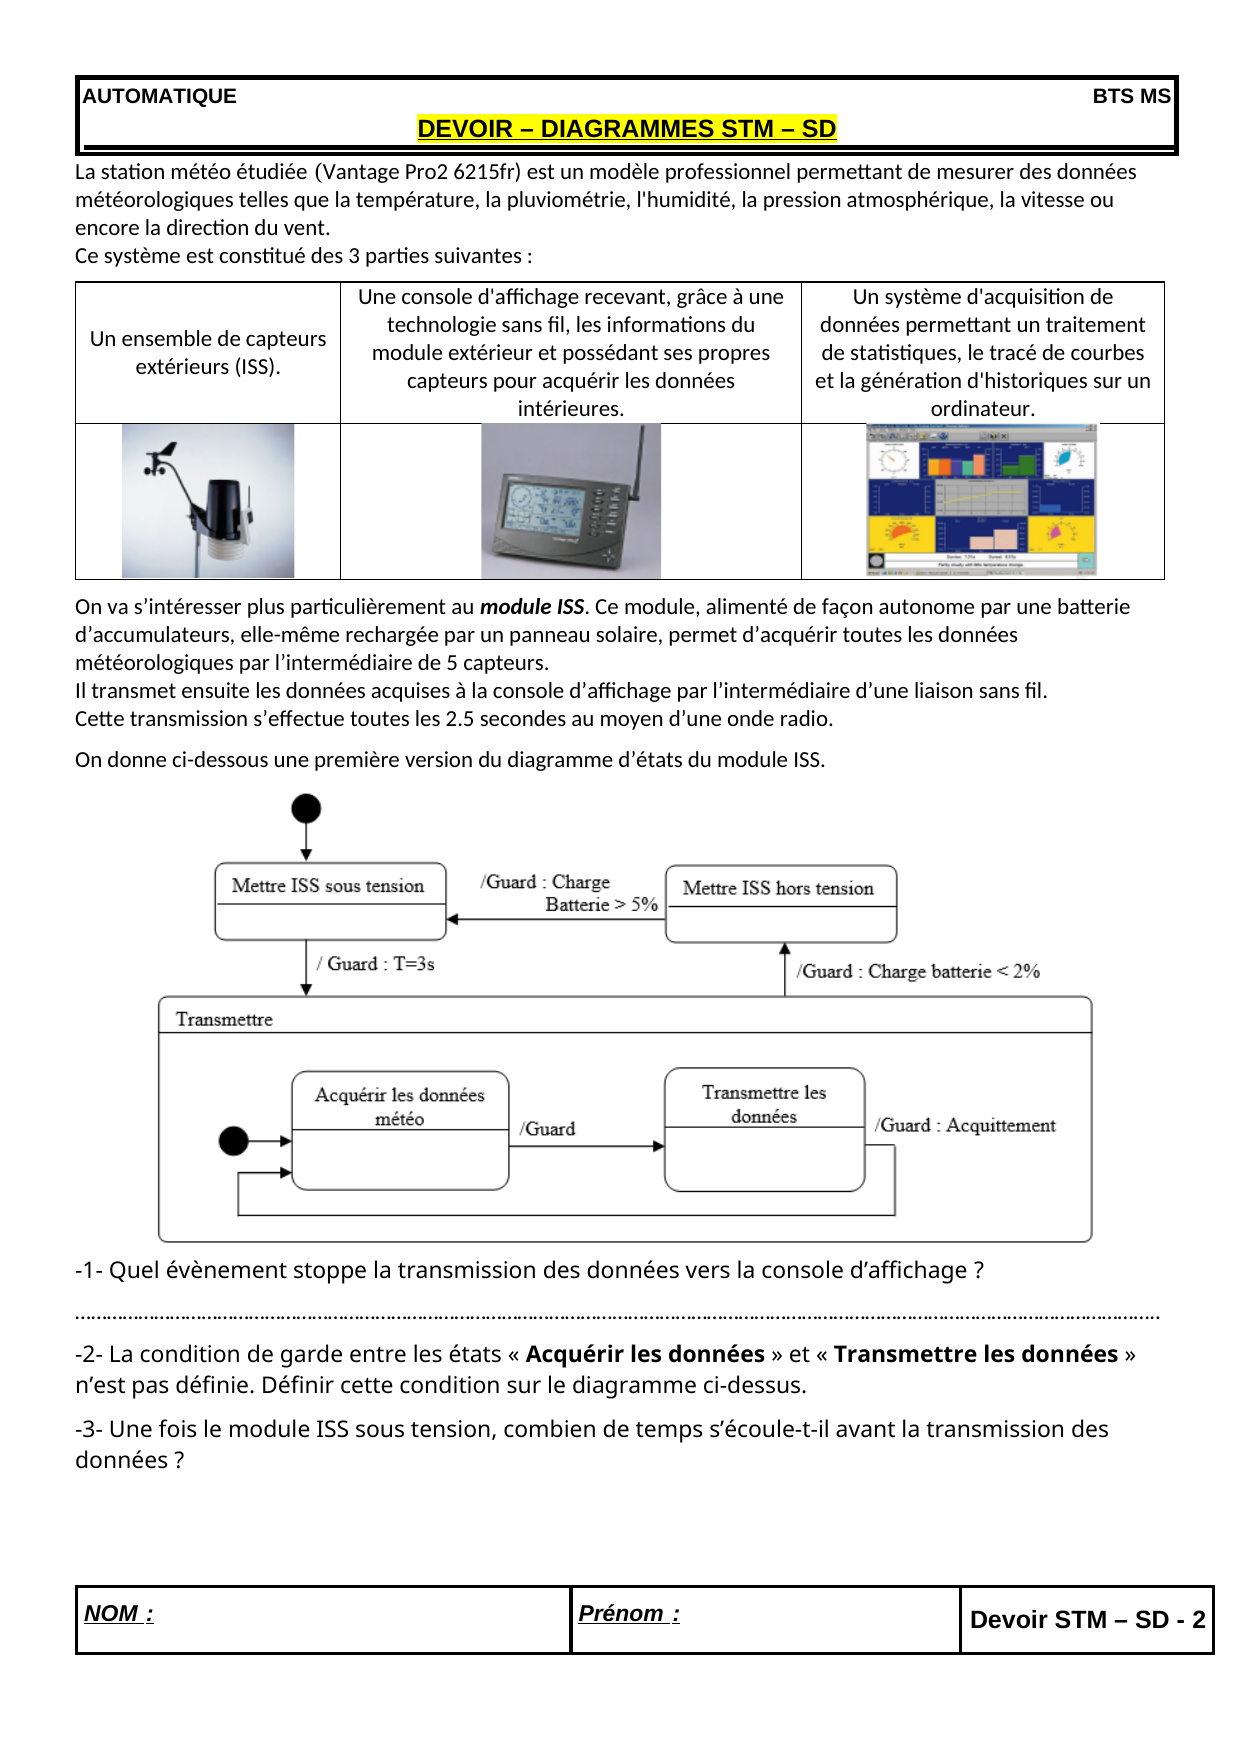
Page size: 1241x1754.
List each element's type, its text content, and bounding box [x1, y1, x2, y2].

picture [481, 423, 662, 579]
table_header Un ensemble de capteurs extérieurs (ISS). [76, 283, 340, 423]
table_cell [1100, 424, 1164, 579]
table_header Un système d'acquisition de données permettant un traitement de statistiques, le tracé de courbes et la génération d'historiques sur un ordinateur. [802, 283, 1164, 423]
table_cell [76, 424, 340, 579]
text La station météo étudiée (Vantage Pro2 6215fr) est un modèle professionnel permettant de mesurer des données météorologiques telles que la température, la pluviométrie, l'humidité, la pression atmosphérique, la vitesse ou encore la direction du vent. [75, 156, 1165, 241]
table_header Une console d'affichage recevant, grâce à une technologie sans fil, les informations du module extérieur et possédant ses propres capteurs pour acquérir les données intérieures. [341, 283, 801, 423]
text La station météo étudiée (Vantage Pro2 6215fr) est un modèle professionnel permettant de mesurer des données météorologiques telles que la température, la pluviométrie, l'humidité, la pression atmosphérique, la vitesse ou encore la direction du vent. [80, 81, 1165, 152]
table_cell [662, 424, 801, 579]
text Il transmet ensuite les données acquises à la console d’affichage par l’intermédiaire d’une liaison sans fil. [75, 676, 1165, 704]
text On va s’intéresser plus particulièrement au module ISS. Ce module, alimenté de façon autonome par une batterie d’accumulateurs, elle-même rechargée par un panneau solaire, permet d’acquérir toutes les données météorologiques par l’intermédiaire de 5 capteurs. [75, 592, 1165, 676]
text Cette transmission s’effectue toutes les 2.5 secondes au moyen d’une onde radio. [75, 704, 1165, 732]
picture [138, 785, 1103, 1254]
picture [122, 424, 295, 578]
text Ce système est constitué des 3 parties suivantes : [75, 241, 1165, 269]
table_cell [341, 424, 481, 579]
picture [866, 423, 1100, 579]
text -3- Une fois le module ISS sous tension, combien de temps s’écoule-t-il avant la transmission des données ? [75, 1413, 1165, 1475]
text -2- La condition de garde entre les états « Acquérir les données » et « Transmettre les données » n’est pas définie. Définir cette condition sur le diagramme ci-dessus. [75, 1338, 1165, 1400]
table_cell [802, 424, 866, 579]
text On donne ci-dessous une première version du diagramme d’états du module ISS. [75, 745, 1165, 773]
text …………………………………………………………………………………………………………………………………………………………………………………….. [75, 1297, 1165, 1325]
text -1- Quel évènement stoppe la transmission des données vers la console d’affichage ? [75, 1253, 1165, 1285]
